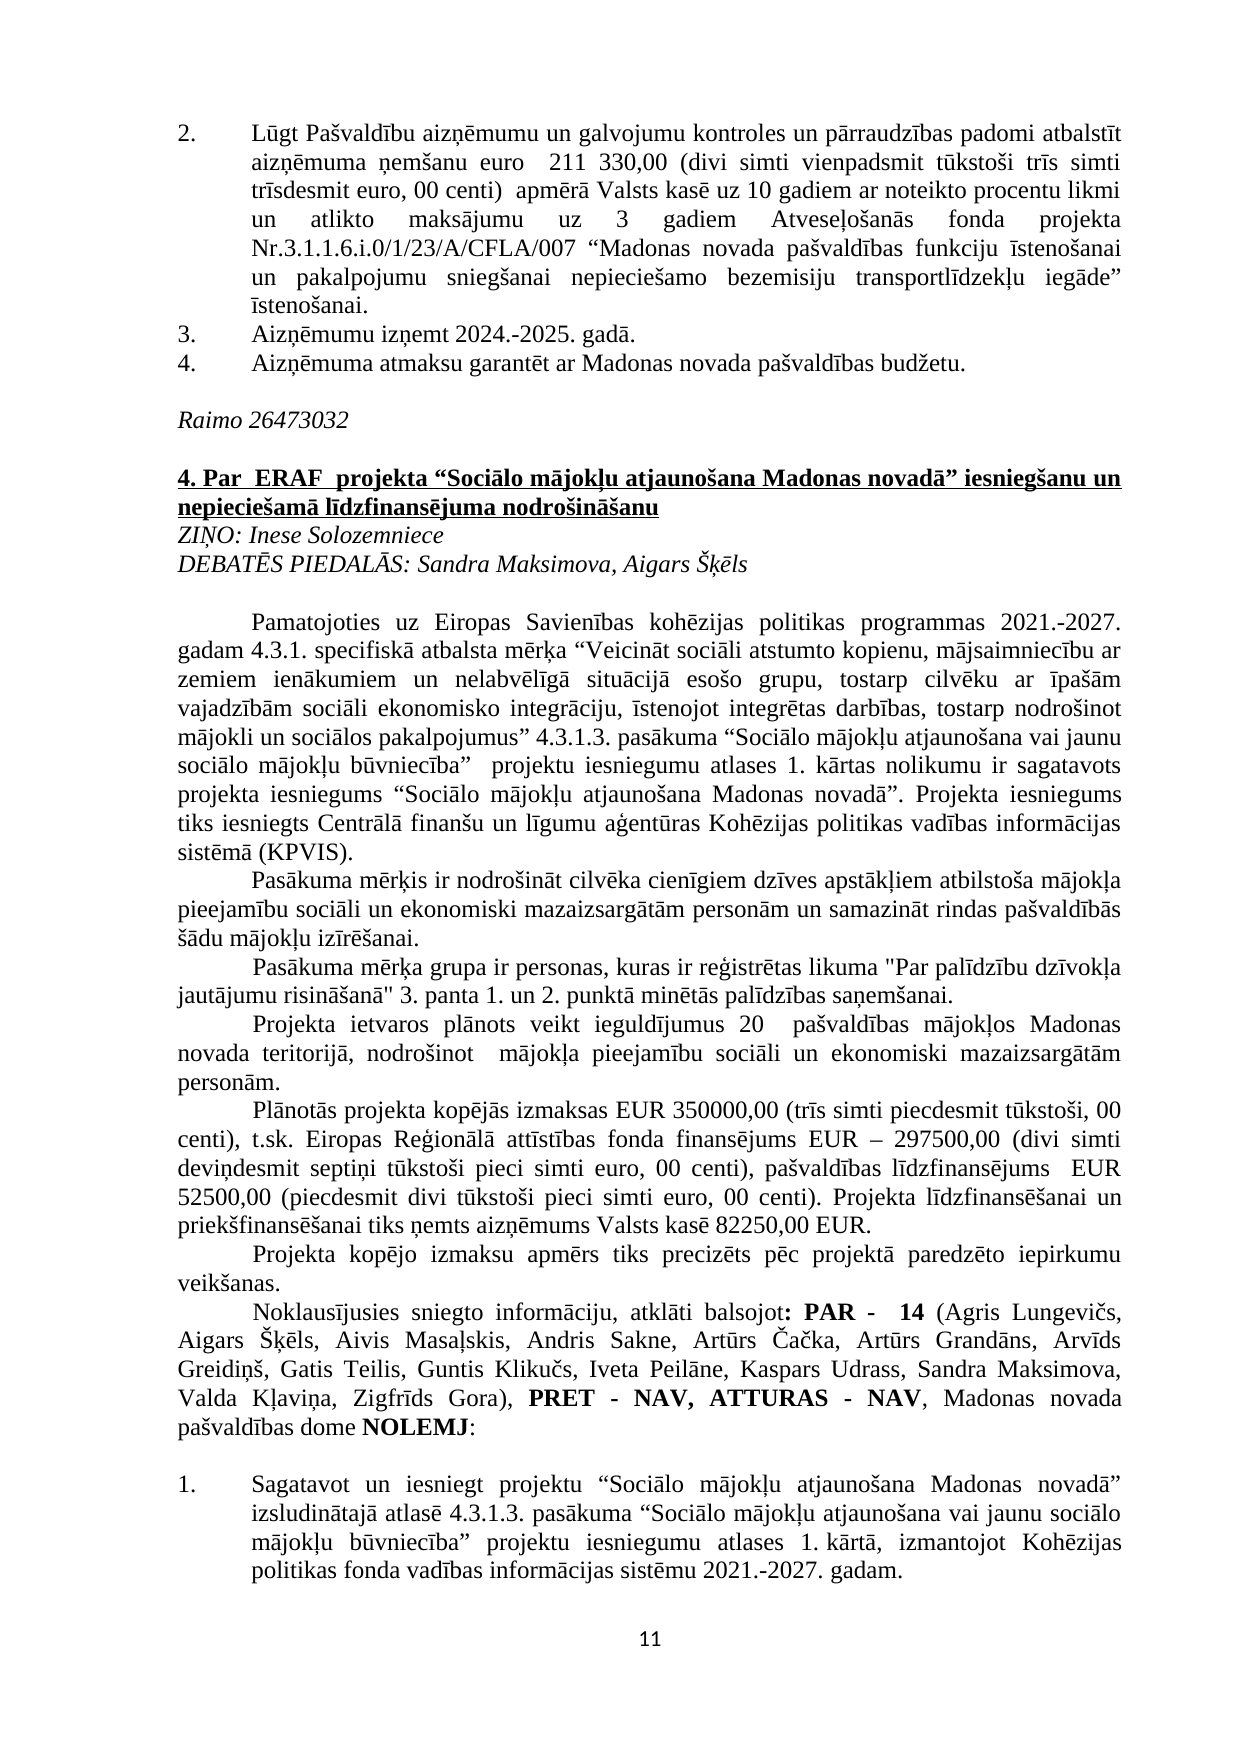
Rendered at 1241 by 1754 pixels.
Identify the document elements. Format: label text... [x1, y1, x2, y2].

list Aizņēmuma atmaksu garantēt ar Madonas novada pašvaldības budžetu. [177, 348, 1143, 377]
list Sagatavot un iesniegt projektu “Sociālo mājokļu atjaunošana Madonas novadā” izsludinātajā atlasē 4.3.1.3. pasākuma “Sociālo mājokļu atjaunošana vai jaunu sociālo mājokļu būvniecība” projektu iesniegumu atlases 1. kārtā, izmantojot Kohēzijas politikas fonda vadības informācijas sistēmu 2021.-2027. gadam. [177, 1469, 1122, 1584]
list Aizņēmumu izņemt 2024.-2025. gadā. [177, 319, 1143, 348]
text Raimo 26473032 [177, 406, 1143, 434]
text DEBATĒS PIEDALĀS: Sandra Maksimova, Aigars Šķēls [177, 549, 1122, 578]
text 4. Par ERAF projekta “Sociālo mājokļu atjaunošana Madonas novadā” iesniegšanu un nepieciešamā līdzfinansējuma nodrošināšanu [177, 489, 1122, 521]
text 4. Par ERAF projekta “Sociālo mājokļu atjaunošana Madonas novadā” iesniegšanu un nepieciešamā līdzfinansējuma nodrošināšanu [177, 463, 1122, 488]
text Pasākuma mērķa grupa ir personas, kuras ir reģistrētas likuma "Par palīdzību dzīvokļa jautājumu risināšanā" 3. panta 1. un 2. punktā minētās palīdzības saņemšanai. [177, 952, 1122, 1009]
text ZIŅO: Inese Solozemniece [177, 521, 1122, 549]
text Pamatojoties uz Eiropas Savienības kohēzijas politikas programmas 2021.-2027. gadam 4.3.1. specifiskā atbalsta mērķa “Veicināt sociāli atstumto kopienu, mājsaimniecību ar zemiem ienākumiem un nelabvēlīgā situācijā esošo grupu, tostarp cilvēku ar īpašām vajadzībām sociāli ekonomisko integrāciju, īstenojot integrētas darbības, tostarp nodrošinot mājokli un sociālos pakalpojumus” 4.3.1.3. pasākuma “Sociālo mājokļu atjaunošana vai jaunu sociālo mājokļu būvniecība” projektu iesniegumu atlases 1. kārtas nolikumu ir sagatavots projekta iesniegums “Sociālo mājokļu atjaunošana Madonas novadā”. Projekta iesniegums tiks iesniegts Centrālā finanšu un līgumu aģentūras Kohēzijas politikas vadības informācijas sistēmā (KPVIS). [177, 607, 1122, 866]
text Pasākuma mērķis ir nodrošināt cilvēka cienīgiem dzīves apstākļiem atbilstoša mājokļa pieejamību sociāli un ekonomiski mazaizsargātām personām un samazināt rindas pašvaldībās šādu mājokļu izīrēšanai. [177, 866, 1122, 952]
text Noklausījusies sniegto informāciju, atklāti balsojot: PAR - 14 (Agris Lungevičs, Aigars Šķēls, Aivis Masaļskis, Andris Sakne, Artūrs Čačka, Artūrs Grandāns, Arvīds Greidiņš, Gatis Teilis, Guntis Klikučs, Iveta Peilāne, Kaspars Udrass, Sandra Maksimova, Valda Kļaviņa, Zigfrīds Gora), PRET - NAV, ATTURAS - NAV, Madonas novada pašvaldības dome NOLEMJ: [177, 1297, 1122, 1441]
list Lūgt Pašvaldību aizņēmumu un galvojumu kontroles un pārraudzības padomi atbalstīt aizņēmuma ņemšanu euro 211 330,00 (divi simti vienpadsmit tūkstoši trīs simti trīsdesmit euro, 00 centi) apmērā Valsts kasē uz 10 gadiem ar noteikto procentu likmi un atlikto maksājumu uz 3 gadiem Atveseļošanās fonda projekta Nr.3.1.1.6.i.0/1/23/A/CFLA/007 “Madonas novada pašvaldības funkciju īstenošanai un pakalpojumu sniegšanai nepieciešamo bezemisiju transportlīdzekļu iegāde” īstenošanai. [177, 118, 1122, 319]
text Projekta kopējo izmaksu apmērs tiks precizēts pēc projektā paredzēto iepirkumu veikšanas. [177, 1239, 1122, 1297]
text Plānotās projekta kopējās izmaksas EUR 350000,00 (trīs simti piecdesmit tūkstoši, 00 centi), t.sk. Eiropas Reģionālā attīstības fonda finansējums EUR – 297500,00 (divi simti deviņdesmit septiņi tūkstoši pieci simti euro, 00 centi), pašvaldības līdzfinansējums EUR 52500,00 (piecdesmit divi tūkstoši pieci simti euro, 00 centi). Projekta līdzfinansēšanai un priekšfinansēšanai tiks ņemts aizņēmums Valsts kasē 82250,00 EUR. [177, 1096, 1122, 1239]
text Projekta ietvaros plānots veikt ieguldījumus 20 pašvaldības mājokļos Madonas novada teritorijā, nodrošinot mājokļa pieejamību sociāli un ekonomiski mazaizsargātām personām. [177, 1009, 1122, 1096]
